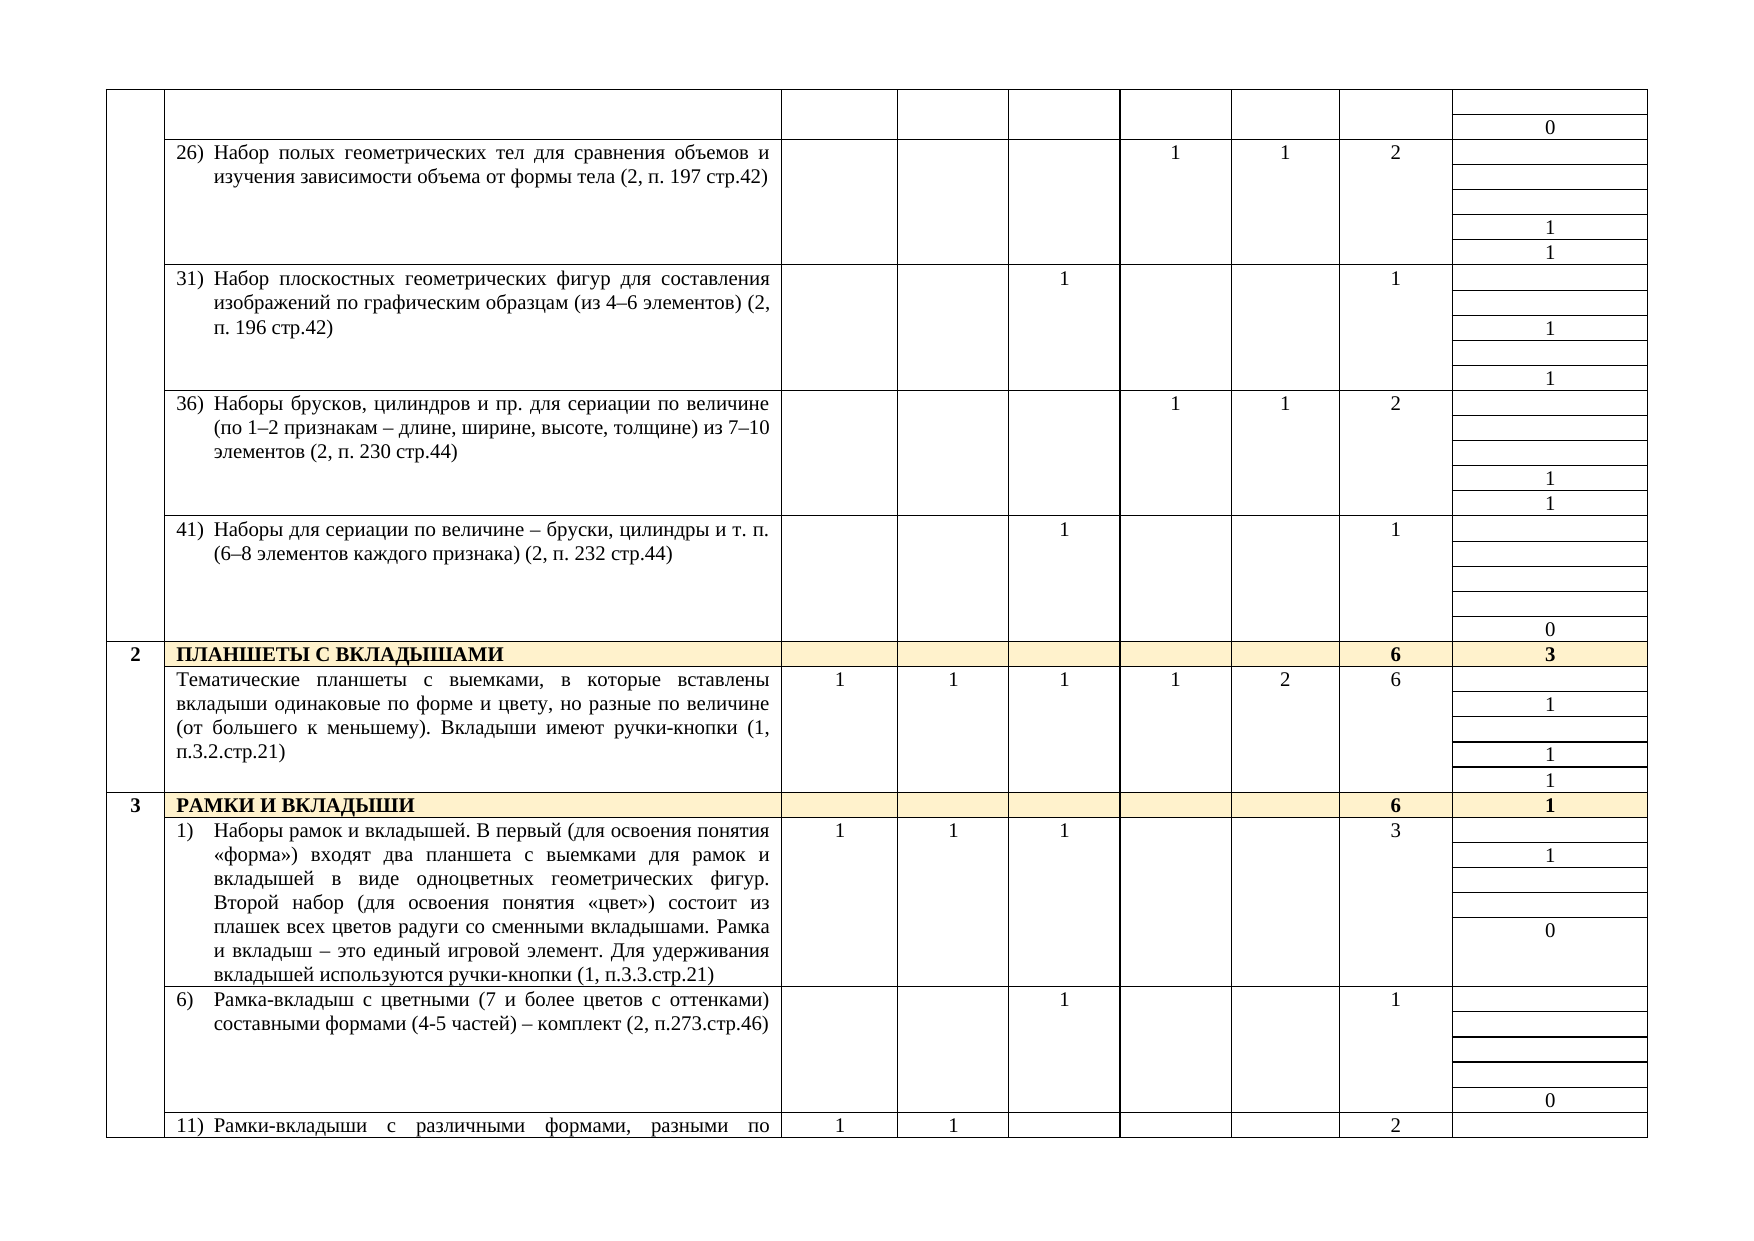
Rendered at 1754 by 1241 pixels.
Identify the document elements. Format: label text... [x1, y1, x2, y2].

table_cell [782, 265, 897, 390]
table_cell [1121, 1113, 1231, 1137]
table_cell 1 [1121, 140, 1231, 264]
table_cell [1232, 642, 1339, 666]
table_cell Наборы рамок и вкладышей. В первый (для освоения понятия «форма») входят два планшета с выемками для рамок и вкладышей в виде одноцветных геометрических фигур. Второй набор (для освоения понятия «цвет») состоит из плашек всех цветов радуги со сменными вкладышами. Рамка и вкладыш – это единый игровой элемент. Для удерживания вкладышей используются ручки-кнопки (1, п.3.3.стр.21) [165, 818, 781, 986]
table_cell [1453, 1113, 1647, 1137]
table_cell [898, 140, 1008, 264]
table_cell [1453, 567, 1647, 591]
table_cell [782, 793, 897, 817]
table_cell [782, 140, 897, 264]
table_cell 1 [1009, 516, 1119, 641]
table_cell 1 [782, 818, 897, 986]
table_cell 2 [1340, 140, 1452, 264]
table_cell [1453, 265, 1647, 289]
table_cell [1121, 642, 1231, 666]
table_cell [782, 987, 897, 1112]
table_cell [1009, 391, 1119, 515]
table_cell [1453, 1038, 1647, 1061]
table_cell 2 [1232, 667, 1339, 792]
table_cell 1 [1453, 793, 1647, 817]
table_cell [1121, 793, 1231, 817]
table_cell 0 [1453, 1088, 1647, 1112]
table_cell 1 [1121, 391, 1231, 515]
table_cell [1453, 893, 1647, 917]
table_cell 2 [1340, 391, 1452, 515]
table_cell [1453, 441, 1647, 465]
table_cell 1 [1121, 667, 1231, 792]
table_cell 1 [1453, 843, 1647, 867]
table_cell [1453, 1063, 1647, 1087]
table_cell 1 [1232, 391, 1339, 515]
table_cell 1 [1232, 140, 1339, 264]
table_cell 1 [1453, 240, 1647, 264]
table_cell Набор плоскостных геометрических фигур для составления изображений по графическим образцам (из 4–6 элементов) (2, п. 196 стр.42) [165, 265, 781, 390]
table_cell [898, 391, 1008, 515]
table_cell Рамка-вкладыш с цветными (7 и более цветов с оттенками) составными формами (4-5 частей) – комплект (2, п.273.стр.46) [165, 987, 781, 1112]
table_cell [1453, 341, 1647, 365]
table_cell Тематические планшеты с выемками, в которые вставлены вкладыши одинаковые по форме и цвету, но разные по величине (от большего к меньшему). Вкладыши имеют ручки-кнопки (1, п.3.2.стр.21) [165, 667, 781, 792]
table_cell [1453, 987, 1647, 1011]
table_cell [1453, 592, 1647, 616]
table_cell 1 [782, 1113, 897, 1137]
table_cell [1453, 667, 1647, 691]
table_cell 1 [898, 1113, 1008, 1137]
table_cell [1453, 416, 1647, 440]
table_cell [1121, 265, 1231, 390]
table_cell 2 [1340, 1113, 1452, 1137]
table_cell [1453, 165, 1647, 189]
table_cell [898, 265, 1008, 390]
table_cell 6 [1340, 667, 1452, 792]
table_cell [1453, 868, 1647, 892]
table_cell [1232, 516, 1339, 641]
table_cell 1 [1340, 987, 1452, 1112]
table_cell 2 [107, 642, 164, 792]
table_cell 1 [1009, 987, 1119, 1112]
table_cell РАМКИ И ВКЛАДЫШИ [165, 793, 781, 817]
table_cell [1232, 793, 1339, 817]
table_cell 1 [1453, 743, 1647, 766]
table_cell 6 [1340, 642, 1452, 666]
table_cell ПЛАНШЕТЫ С ВКЛАДЫШАМИ [165, 642, 781, 666]
table_cell [1009, 793, 1119, 817]
table_cell [1453, 291, 1647, 314]
table_cell Наборы брусков, цилиндров и пр. для сериации по величине (по 1–2 признакам – длине, ширине, высоте, толщине) из 7–10 элементов (2, п. 230 стр.44) [165, 391, 781, 515]
table_cell [1121, 818, 1231, 986]
table_cell [782, 391, 897, 515]
table_cell [898, 793, 1008, 817]
table_cell [1453, 818, 1647, 842]
table_cell 1 [1453, 491, 1647, 515]
table_cell [1121, 516, 1231, 641]
table_cell [1453, 717, 1647, 741]
table_cell [1009, 1113, 1119, 1137]
table_cell [1453, 190, 1647, 214]
table_cell 1 [1453, 466, 1647, 490]
table_cell 0 [1453, 115, 1647, 139]
table_cell [1453, 1012, 1647, 1036]
table_cell 6 [1340, 793, 1452, 817]
table_cell [898, 987, 1008, 1112]
table_cell [1121, 987, 1231, 1112]
table_cell [782, 516, 897, 641]
table_cell 1 [1340, 516, 1452, 641]
table_cell [1232, 1113, 1339, 1137]
table_cell 1 [1009, 667, 1119, 792]
table_cell 1 [782, 667, 897, 792]
table_cell [1453, 391, 1647, 415]
table_cell Набор полых геометрических тел для сравнения объемов и изучения зависимости объема от формы тела (2, п. 197 стр.42) [165, 140, 781, 264]
table_cell [1232, 987, 1339, 1112]
table_cell 1 [1340, 265, 1452, 390]
table_cell 1 [1009, 265, 1119, 390]
table_cell [1009, 140, 1119, 264]
table_cell [1453, 542, 1647, 566]
table_cell 3 [107, 793, 164, 1137]
table_cell [1232, 818, 1339, 986]
table_cell Наборы для сериации по величине – бруски, цилиндры и т. п. (6–8 элементов каждого признака) (2, п. 232 стр.44) [165, 516, 781, 641]
table_cell 1 [1009, 818, 1119, 986]
table_cell 0 [1453, 918, 1647, 986]
table_cell 1 [1453, 215, 1647, 239]
table_cell [1009, 642, 1119, 666]
table_cell [898, 516, 1008, 641]
table_cell [1453, 516, 1647, 541]
table_cell [782, 642, 897, 666]
table_cell [898, 642, 1008, 666]
table_cell 1 [1453, 366, 1647, 390]
table_cell 1 [898, 667, 1008, 792]
table_cell 3 [1340, 818, 1452, 986]
table_cell [1232, 265, 1339, 390]
table_cell 1 [898, 818, 1008, 986]
table_cell 0 [1453, 617, 1647, 641]
table_cell [1453, 90, 1647, 114]
table_cell [1453, 140, 1647, 164]
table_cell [165, 1113, 781, 1137]
table_cell 1 [1453, 768, 1647, 792]
table_cell 1 [1453, 692, 1647, 716]
table_cell 1 [1453, 316, 1647, 340]
table_cell 3 [1453, 642, 1647, 666]
